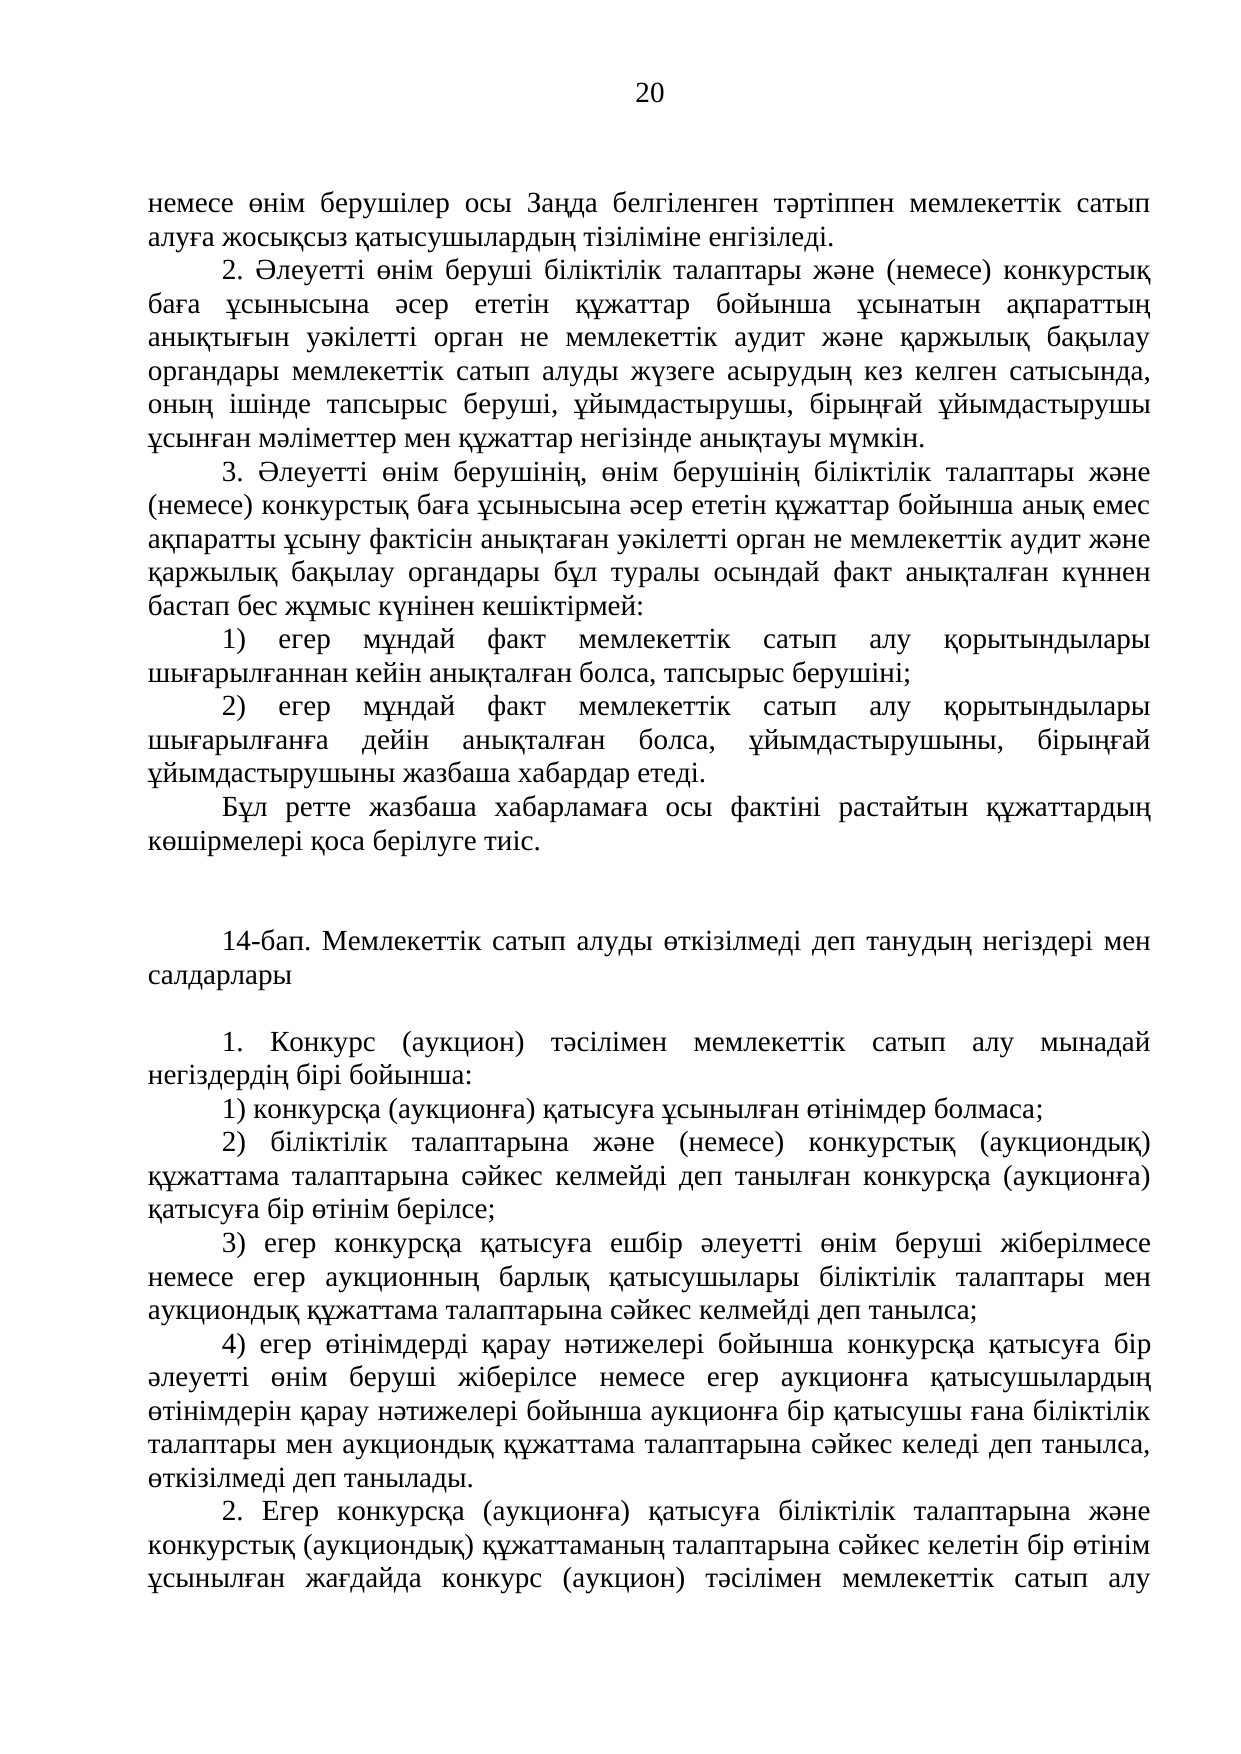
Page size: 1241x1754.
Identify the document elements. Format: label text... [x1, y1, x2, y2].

text 2) біліктілік талаптарына және (немесе) конкурстық (аукциондық) құжаттама талаптарына сәйкес келмейді деп танылған конкурсқа (аукционға) қатысуға бір өтінім берілсе; [148, 1124, 1152, 1225]
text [148, 1493, 1152, 1594]
text 1) егер мұндай факт мемлекеттік сатып алу қорытындылары шығарылғаннан кейін анықталған болса, тапсырыс берушіні; [148, 621, 1152, 688]
text 1) конкурсқа (аукционға) қатысуға ұсынылған өтінімдер болмаса; [148, 1091, 1152, 1124]
text 14-бап. Мемлекеттік сатып алуды өткізілмеді деп танудың негіздері мен салдарлары [148, 923, 1152, 990]
text Бұл ретте жазбаша хабарламаға осы фактіні растайтын құжаттардың көшірмелері қоса берілуге тиіс. [148, 789, 1152, 856]
text 4) егер өтінімдерді қарау нәтижелері бойынша конкурсқа қатысуға бір әлеуетті өнім беруші жіберілсе немесе егер аукционға қатысушылардың өтінімдерін қарау нәтижелері бойынша аукционға бір қатысушы ғана біліктілік талаптары мен аукциондық құжаттама талаптарына сәйкес келеді деп танылса, өткізілмеді деп танылады. [148, 1326, 1152, 1493]
text 2. Әлеуетті өнім беруші біліктілік талаптары және (немесе) конкурстық баға ұсынысына әсер ететін құжаттар бойынша ұсынатын ақпараттың анықтығын уәкілетті орган не мемлекеттік аудит және қаржылық бақылау органдары мемлекеттік сатып алуды жүзеге асырудың кез келген сатысында, оның ішінде тапсырыс беруші, ұйымдастырушы, бірыңғай ұйымдастырушы ұсынған мәліметтер мен құжаттар негізінде анықтауы мүмкін. [148, 252, 1152, 454]
text 3. Әлеуетті өнім берушінің, өнім берушінің біліктілік талаптары және (немесе) конкурстық баға ұсынысына әсер ететін құжаттар бойынша анық емес ақпаратты ұсыну фактісін анықтаған уәкілетті орган не мемлекеттік аудит және қаржылық бақылау органдары бұл туралы осындай факт анықталған күннен бастап бес жұмыс күнінен кешіктірмей: [148, 454, 1152, 621]
text 1. Конкурс (аукцион) тәсілімен мемлекеттік сатып алу мынадай негіздердің бірі бойынша: [148, 1024, 1152, 1091]
text 3) егер конкурсқа қатысуға ешбір әлеуетті өнім беруші жіберілмесе немесе егер аукционның барлық қатысушылары біліктілік талаптары мен аукциондық құжаттама талаптарына сәйкес келмейді деп танылса; [148, 1225, 1152, 1326]
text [148, 185, 1152, 252]
text 2) егер мұндай факт мемлекеттік сатып алу қорытындылары шығарылғанға дейін анықталған болса, ұйымдастырушыны, бірыңғай ұйымдастырушыны жазбаша хабардар етеді. [148, 688, 1152, 789]
